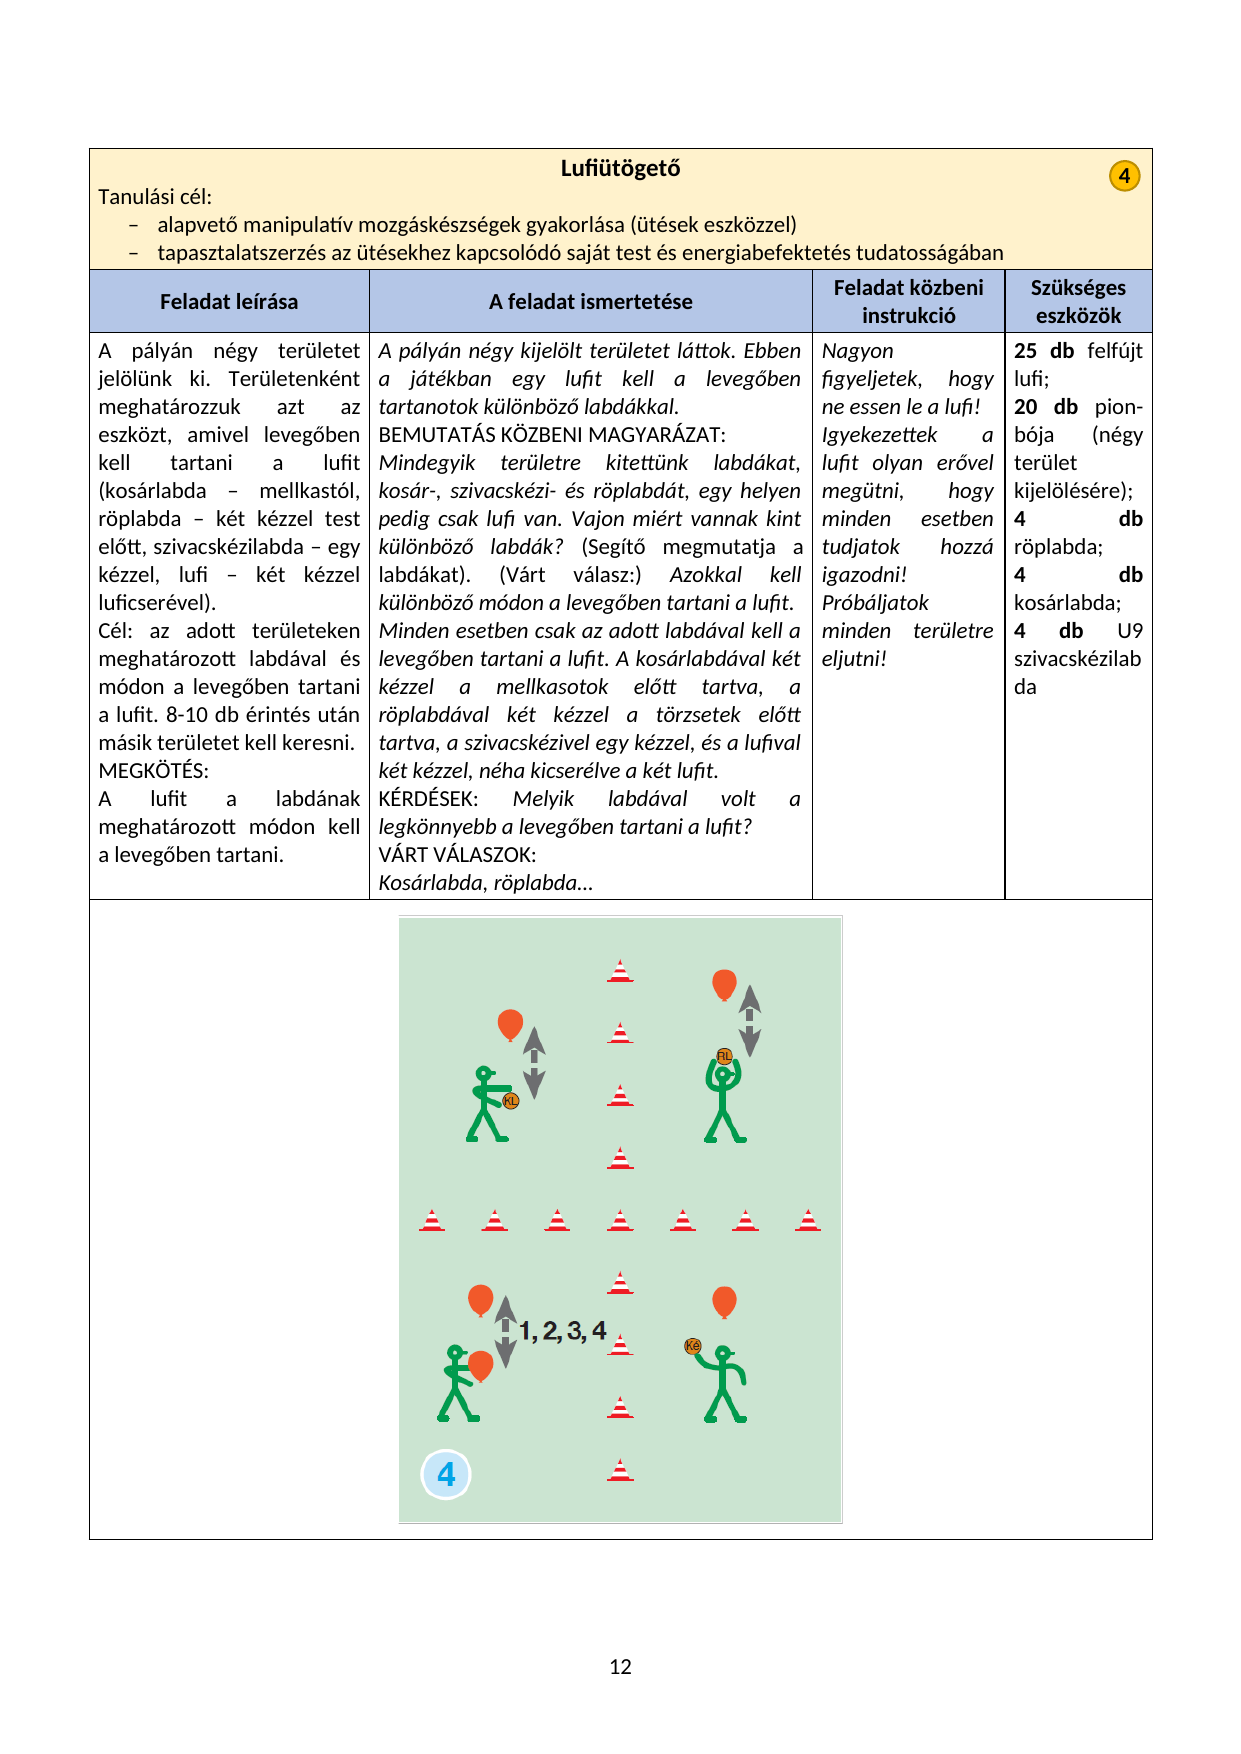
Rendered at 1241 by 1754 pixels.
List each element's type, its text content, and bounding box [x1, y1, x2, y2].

table_cell Feladat közbeni instrukció [813, 270, 1004, 332]
table_cell Szükséges eszközök [1006, 270, 1152, 332]
table_cell 25 db felfújt lufi; 20 db pion-bója (négy terület kijelölésére); 4 db röplabda; 4 db kosárlabda; 4 db U9 szivacskézilabda [1006, 333, 1152, 899]
picture [398, 915, 843, 1524]
table_header Lufiütögető Tanulási cél: alapvető manipulatív mozgáskészségek gyakorlása (ütések eszközzel) tapasztalatszerzés az ütésekhez kapcsolódó saját test és energiabefektetés tudatosságában [90, 149, 1152, 269]
table_cell Nagyon figyeljetek, hogy ne essen le a lufi! Igyekezettek a lufit olyan erővel megütni, hogy minden esetben tudjatok hozzá igazodni! Próbáljatok minden területre eljutni! [813, 333, 1004, 899]
table_cell A feladat ismertetése [370, 270, 812, 332]
table_cell A pályán négy kijelölt területet láttok. Ebben a játékban egy lufit kell a levegőben tartanotok különböző labdákkal. BEMUTATÁS KÖZBENI MAGYARÁZAT: Mindegyik területre kitettünk labdákat, kosár-, szivacskézi- és röplabdát, egy helyen pedig csak lufi van. Vajon miért vannak kint különböző labdák? (Segítő megmutatja a labdákat). (Várt válasz:) Azokkal kell különböző módon a levegőben tartani a lufit. Minden esetben csak az adott labdával kell a levegőben tartani a lufit. A kosárlabdával két kézzel a mellkasotok előtt tartva, a röplabdával két kézzel a törzsetek előtt tartva, a szivacskézivel egy kézzel, és a lufival két kézzel, néha kicserélve a két lufit. KÉRDÉSEK: Melyik labdával volt a legkönnyebb a levegőben tartani a lufit? VÁRT VÁLASZOK: Kosárlabda, röplabda… [370, 333, 812, 899]
table_cell Feladat leírása [90, 270, 369, 332]
table_cell A pályán négy területet jelölünk ki. Területenként meghatározzuk azt az eszközt, amivel levegőben kell tartani a lufit (kosárlabda – mellkastól, röplabda – két kézzel test előtt, szivacskézilabda – egy kézzel, lufi – két kézzel luficserével). Cél: az adott területeken meghatározott labdával és módon a levegőben tartani a lufit. 8-10 db érintés után másik területet kell keresni. MEGKÖTÉS: A lufit a labdának meghatározott módon kell a levegőben tartani. [90, 333, 369, 899]
table_cell [90, 900, 1152, 1538]
